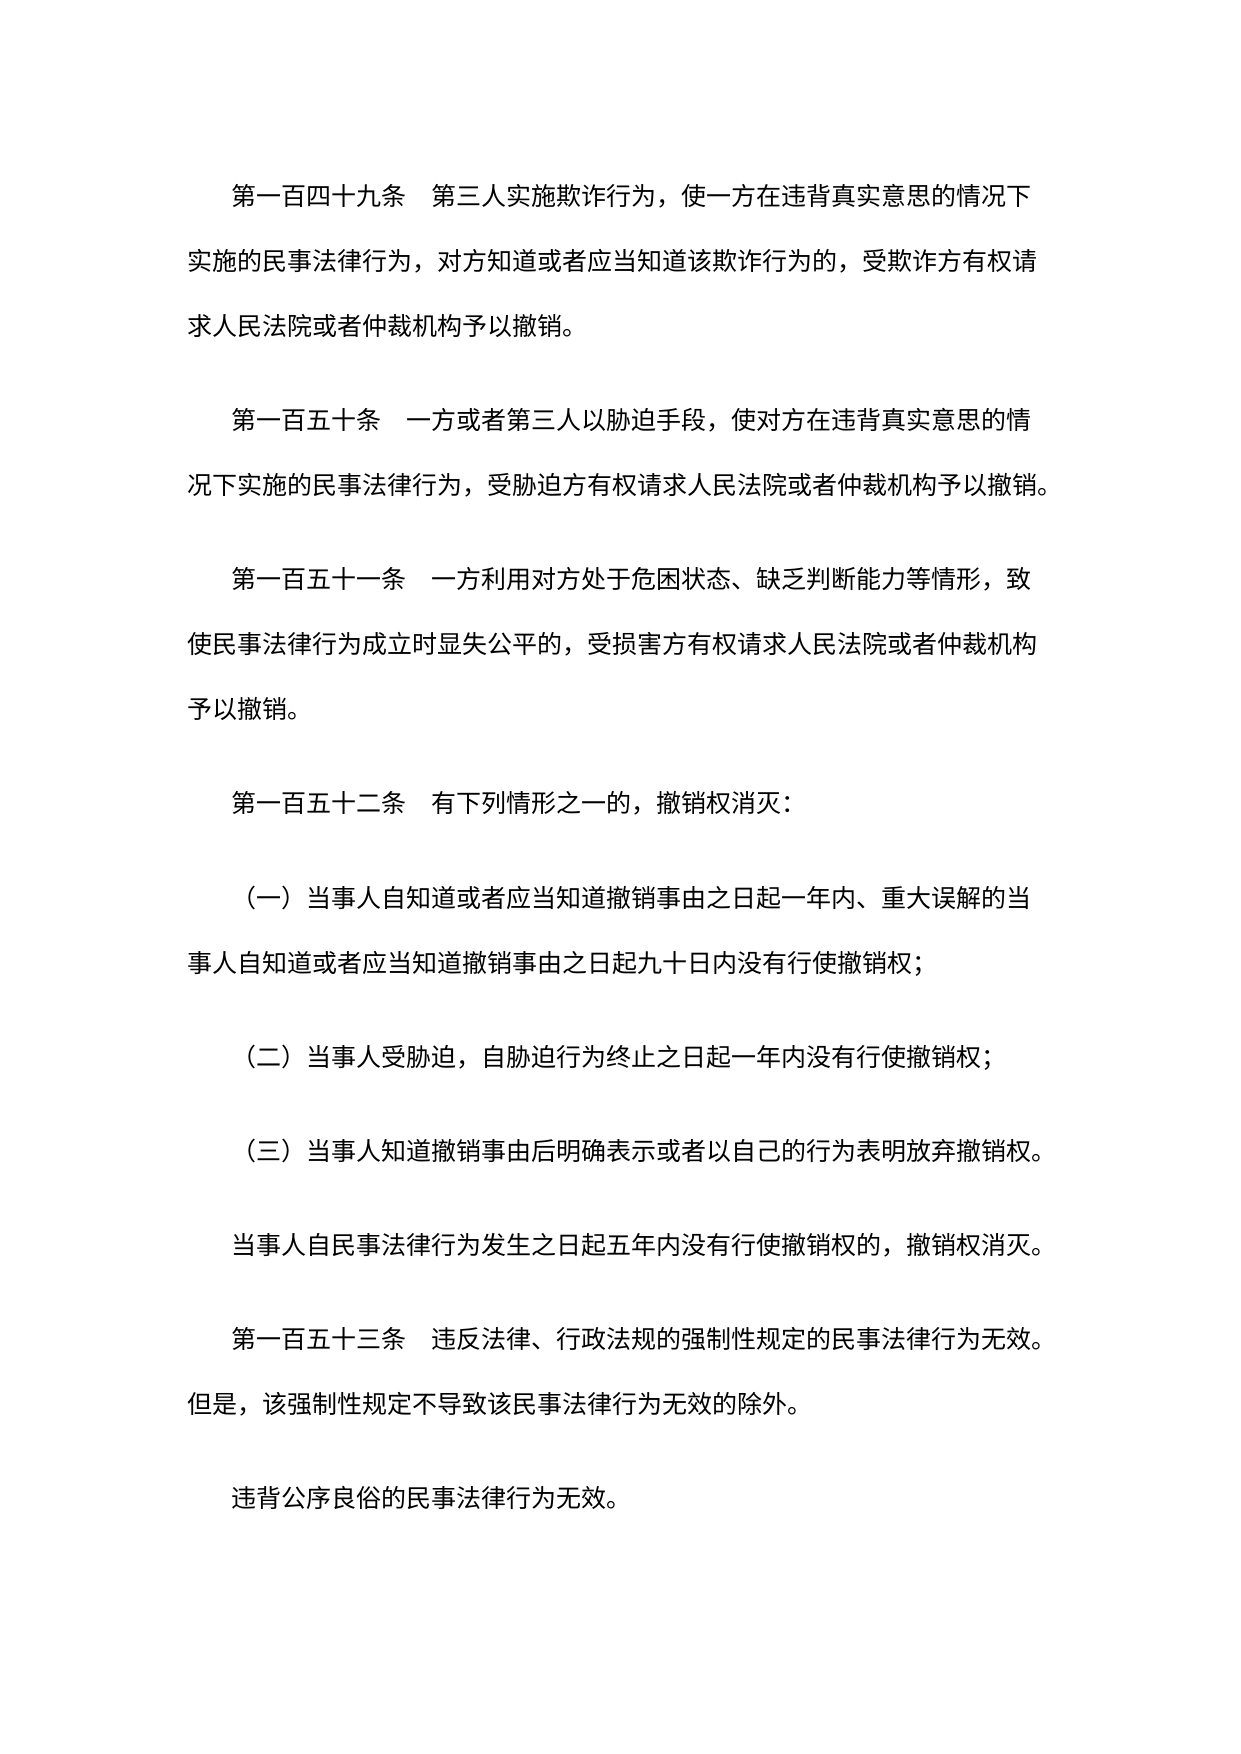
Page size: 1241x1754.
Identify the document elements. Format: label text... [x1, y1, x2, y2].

text 第一百四十九条 第三人实施欺诈行为，使一方在违背真实意思的情况下实施的民事法律行为，对方知道或者应当知道该欺诈行为的，受欺诈方有权请求人民法院或者仲裁机构予以撤销。 [187, 162, 1053, 357]
text （二）当事人受胁迫，自胁迫行为终止之日起一年内没有行使撤销权； [187, 1023, 1053, 1088]
text 第一百五十条 一方或者第三人以胁迫手段，使对方在违背真实意思的情况下实施的民事法律行为，受胁迫方有权请求人民法院或者仲裁机构予以撤销。 [187, 386, 1053, 516]
text 第一百五十三条 违反法律、行政法规的强制性规定的民事法律行为无效。但是，该强制性规定不导致该民事法律行为无效的除外。 [187, 1305, 1053, 1435]
text 第一百五十一条 一方利用对方处于危困状态、缺乏判断能力等情形，致使民事法律行为成立时显失公平的，受损害方有权请求人民法院或者仲裁机构予以撤销。 [187, 545, 1053, 740]
text 当事人自民事法律行为发生之日起五年内没有行使撤销权的，撤销权消灭。 [187, 1211, 1053, 1276]
text （一）当事人自知道或者应当知道撤销事由之日起一年内、重大误解的当事人自知道或者应当知道撤销事由之日起九十日内没有行使撤销权； [187, 864, 1053, 994]
text （三）当事人知道撤销事由后明确表示或者以自己的行为表明放弃撤销权。 [187, 1117, 1053, 1182]
text 违背公序良俗的民事法律行为无效。 [187, 1464, 1053, 1529]
text 第一百五十二条 有下列情形之一的，撤销权消灭： [187, 769, 1053, 834]
